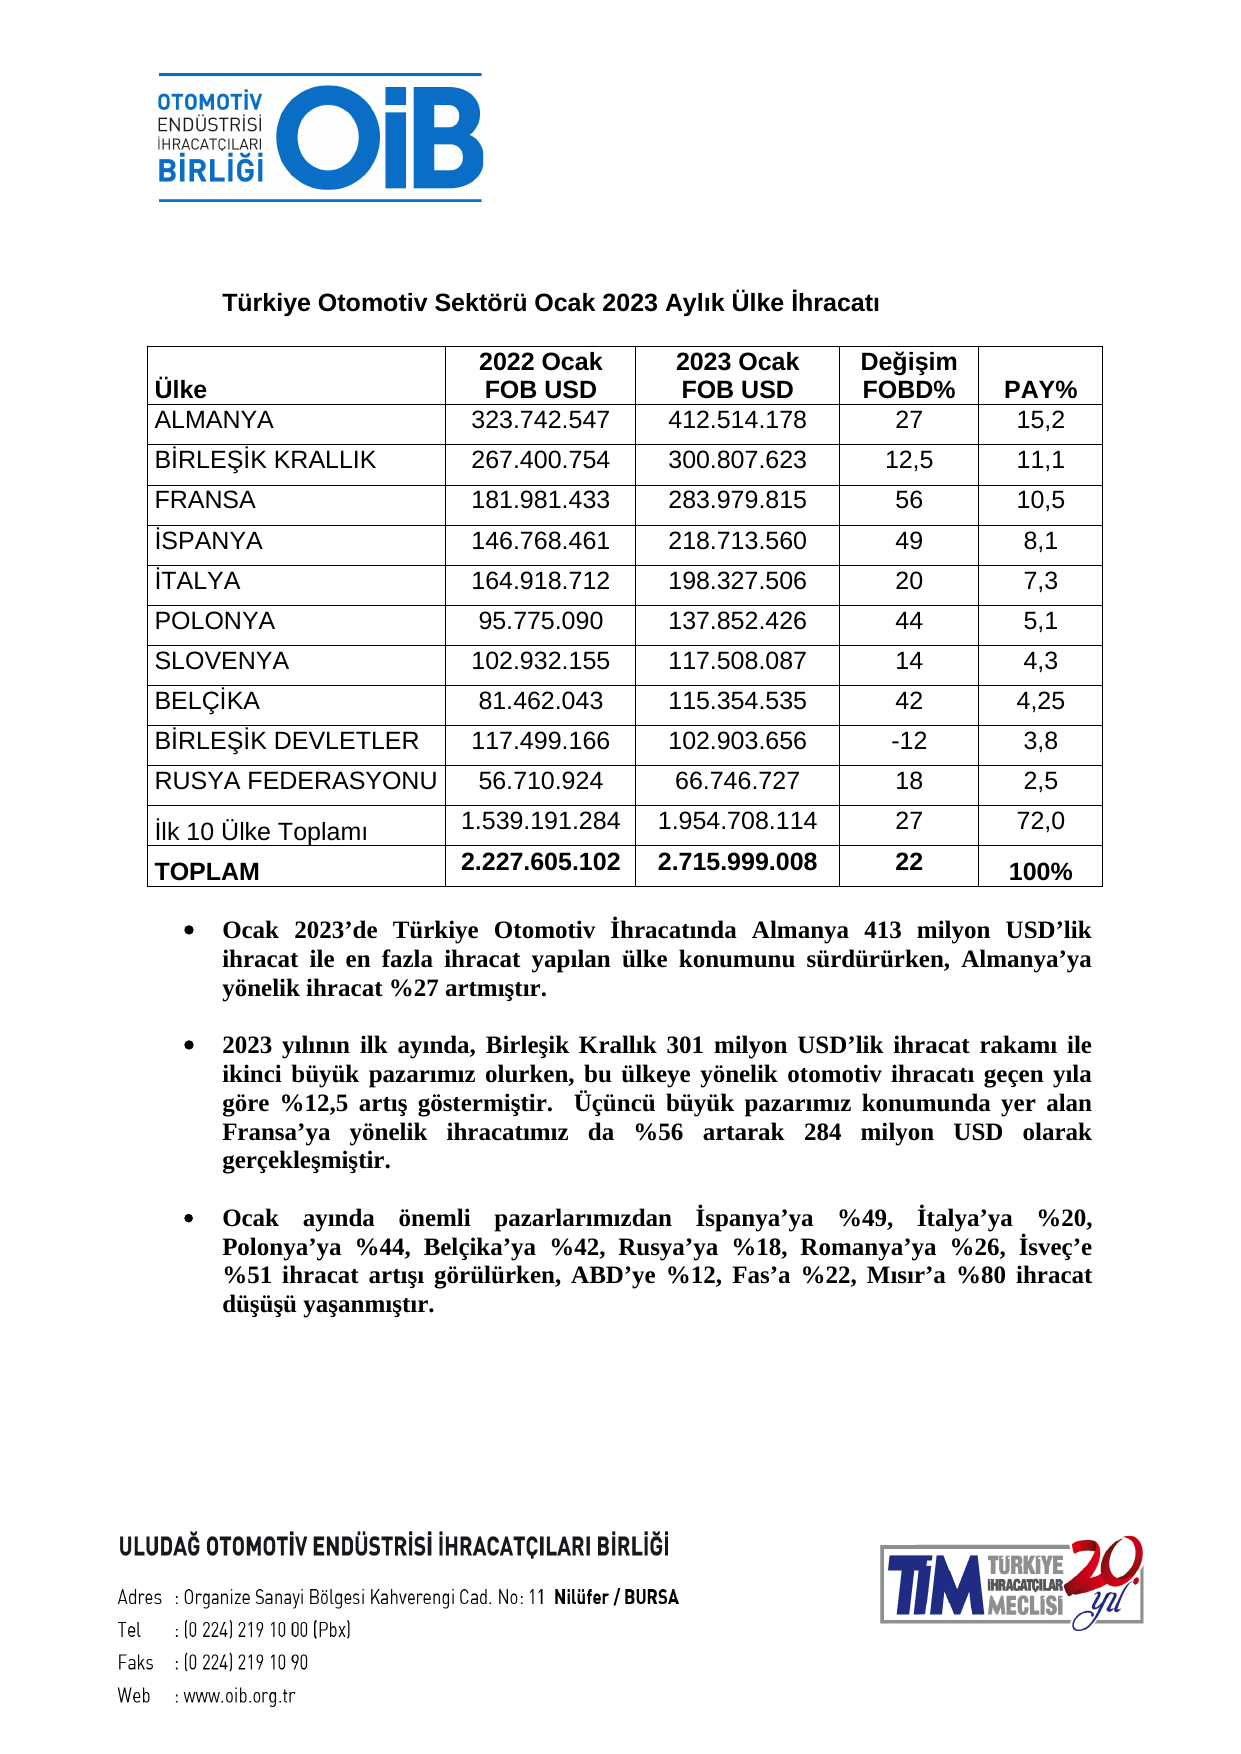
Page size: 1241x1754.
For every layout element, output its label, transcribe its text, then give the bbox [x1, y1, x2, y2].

table_cell FRANSA [148, 486, 445, 524]
table_cell 2.227.605.102 [446, 846, 635, 886]
table_cell SLOVENYA [148, 646, 445, 685]
table_cell 3,8 [979, 726, 1102, 765]
table_header Ülke [148, 347, 445, 404]
table_cell POLONYA [148, 606, 445, 645]
table_cell 5,1 [979, 606, 1102, 645]
table_cell 1.954.708.114 [636, 806, 839, 845]
table_cell 8,1 [979, 526, 1102, 565]
list Ocak 2023’de Türkiye Otomotiv İhracatında Almanya 413 milyon USD’lik ihracat ile en fazla ihracat yapılan ülke konumunu sürdürürken, Almanya’ya yönelik ihracat %27 artmıştır. [184, 915, 1093, 1002]
table_cell 300.807.623 [636, 445, 839, 484]
table_cell 66.746.727 [636, 766, 839, 805]
table_cell BELÇİKA [148, 686, 445, 725]
table_cell 323.742.547 [446, 405, 635, 444]
table_cell -12 [840, 726, 978, 765]
table_cell 283.979.815 [636, 486, 839, 524]
table_cell 1.539.191.284 [446, 806, 635, 845]
table_cell 14 [840, 646, 978, 685]
table_cell 18 [840, 766, 978, 805]
table_cell 10,5 [979, 486, 1102, 524]
picture [158, 73, 484, 202]
list Ocak ayında önemli pazarlarımızdan İspanya’ya %49, İtalya’ya %20, Polonya’ya %44, Belçika’ya %42, Rusya’ya %18, Romanya’ya %26, İsveç’e %51 ihracat artışı görülürken, ABD’ye %12, Fas’a %22, Mısır’a %80 ihracat düşüşü yaşanmıştır. [184, 1203, 1093, 1318]
table_cell BİRLEŞİK KRALLIK [148, 445, 445, 484]
table_cell 267.400.754 [446, 445, 635, 484]
table_cell 412.514.178 [636, 405, 839, 444]
table_cell 81.462.043 [446, 686, 635, 725]
table_cell BİRLEŞİK DEVLETLER [148, 726, 445, 765]
picture [0, 1489, 1241, 1754]
table_header Değişim FOBD% [840, 347, 978, 404]
table_cell 20 [840, 566, 978, 605]
table_cell 2,5 [979, 766, 1102, 805]
table_cell 115.354.535 [636, 686, 839, 725]
table_cell 44 [840, 606, 978, 645]
table_cell 15,2 [979, 405, 1102, 444]
table_cell RUSYA FEDERASYONU [148, 766, 445, 805]
table_cell 12,5 [840, 445, 978, 484]
table_cell 49 [840, 526, 978, 565]
table_cell 11,1 [979, 445, 1102, 484]
table_cell 27 [840, 405, 978, 444]
table_cell 117.499.166 [446, 726, 635, 765]
table_cell TOPLAM [148, 846, 445, 886]
table_header 2023 Ocak FOB USD [636, 347, 839, 404]
table_cell 56.710.924 [446, 766, 635, 805]
table_cell İlk 10 Ülke Toplamı [148, 806, 445, 845]
table_cell 218.713.560 [636, 526, 839, 565]
table_cell İSPANYA [148, 526, 445, 565]
table_cell 4,25 [979, 686, 1102, 725]
table_cell 22 [840, 846, 978, 886]
text Türkiye Otomotiv Sektörü Ocak 2023 Aylık Ülke İhracatı [222, 288, 1093, 317]
table_cell 102.932.155 [446, 646, 635, 685]
table_cell 102.903.656 [636, 726, 839, 765]
table_cell 95.775.090 [446, 606, 635, 645]
table_cell 146.768.461 [446, 526, 635, 565]
table_cell İTALYA [148, 566, 445, 605]
table_cell 117.508.087 [636, 646, 839, 685]
table_cell 100% [979, 846, 1102, 886]
table_cell 72,0 [979, 806, 1102, 845]
table_cell 2.715.999.008 [636, 846, 839, 886]
table_cell 198.327.506 [636, 566, 839, 605]
table_cell 27 [840, 806, 978, 845]
table_header PAY% [979, 347, 1102, 404]
table_cell 7,3 [979, 566, 1102, 605]
list 2023 yılının ilk ayında, Birleşik Krallık 301 milyon USD’lik ihracat rakamı ile ikinci büyük pazarımız olurken, bu ülkeye yönelik otomotiv ihracatı geçen yıla göre %12,5 artış göstermiştir. Üçüncü büyük pazarımız konumunda yer alan Fransa’ya yönelik ihracatımız da %56 artarak 284 milyon USD olarak gerçekleşmiştir. [184, 1030, 1093, 1174]
table_cell 56 [840, 486, 978, 524]
table_cell 4,3 [979, 646, 1102, 685]
table_cell ALMANYA [148, 405, 445, 444]
table_cell 137.852.426 [636, 606, 839, 645]
table_header 2022 Ocak FOB USD [446, 347, 635, 404]
table_cell 181.981.433 [446, 486, 635, 524]
table_cell 42 [840, 686, 978, 725]
table_cell 164.918.712 [446, 566, 635, 605]
